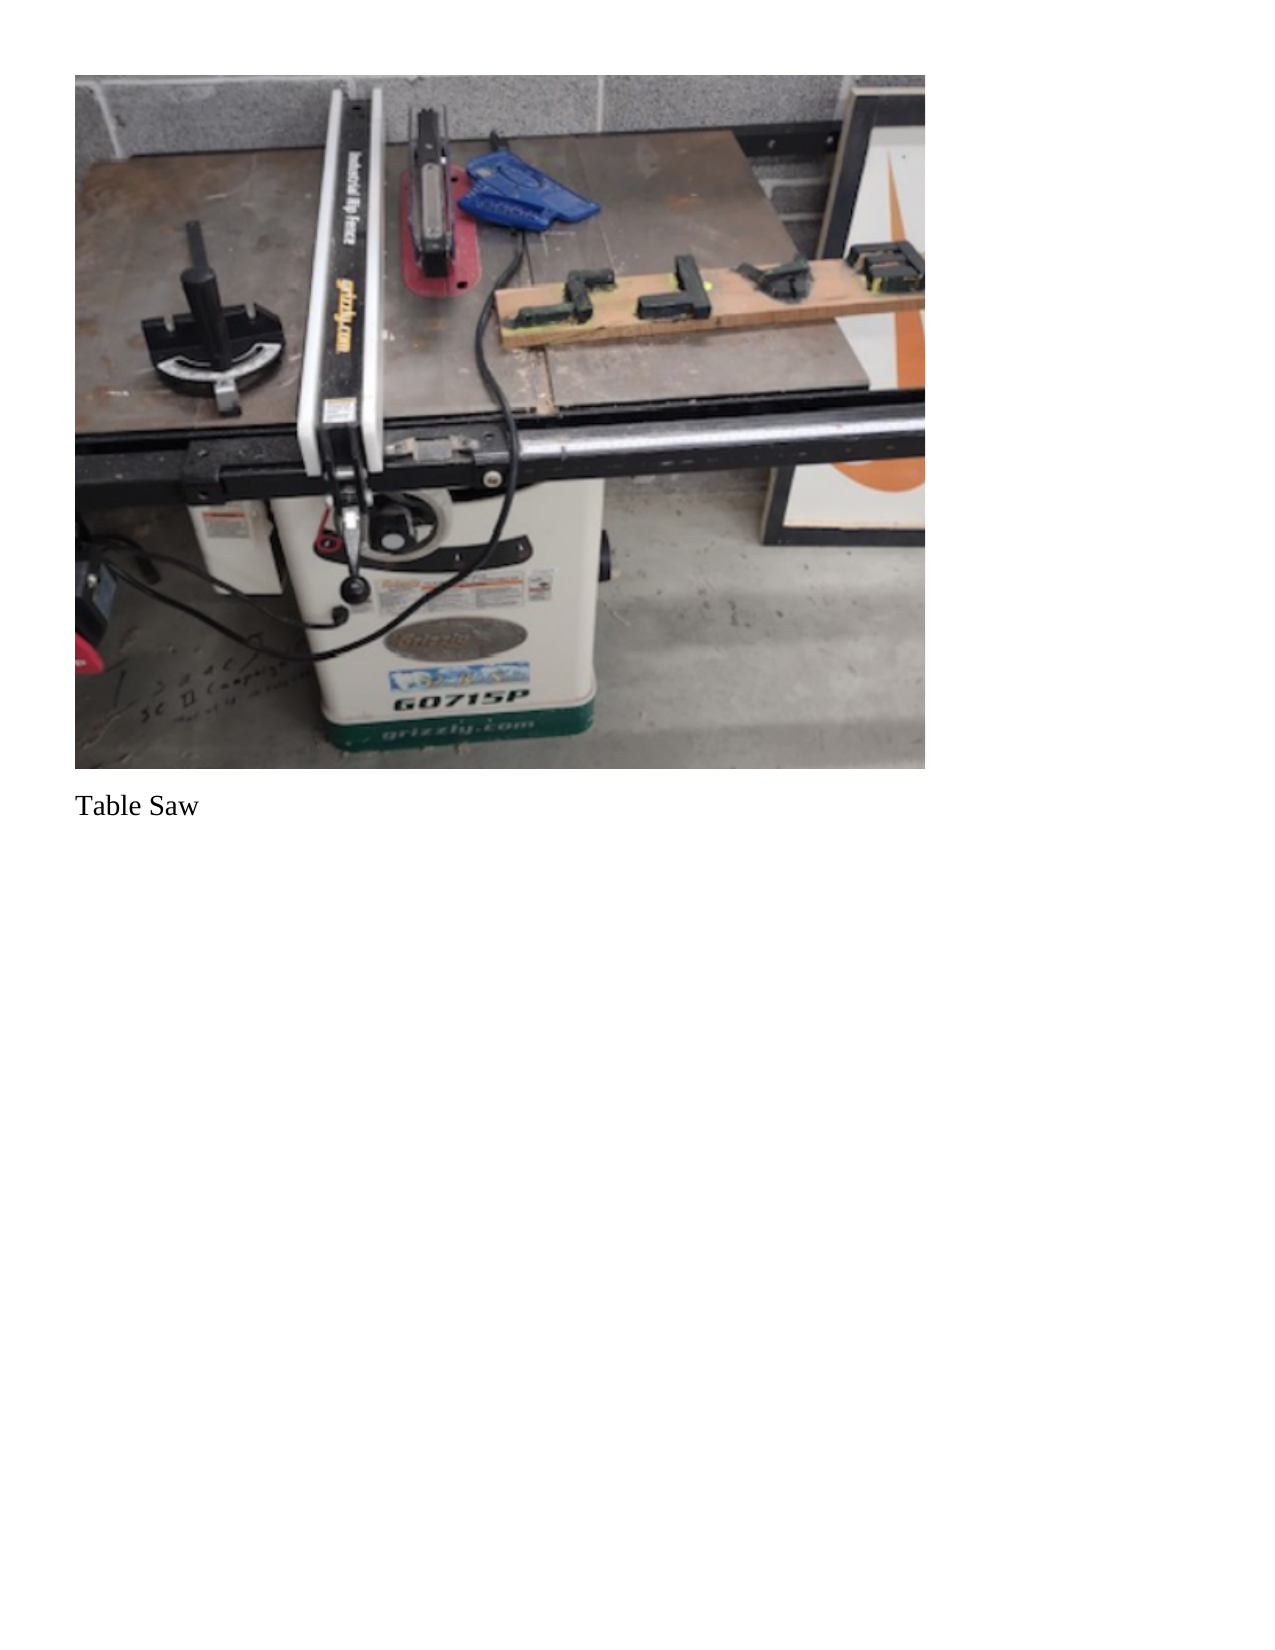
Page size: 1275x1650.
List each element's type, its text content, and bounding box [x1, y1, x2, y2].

text Table Saw [75, 788, 1200, 821]
picture [75, 75, 926, 769]
